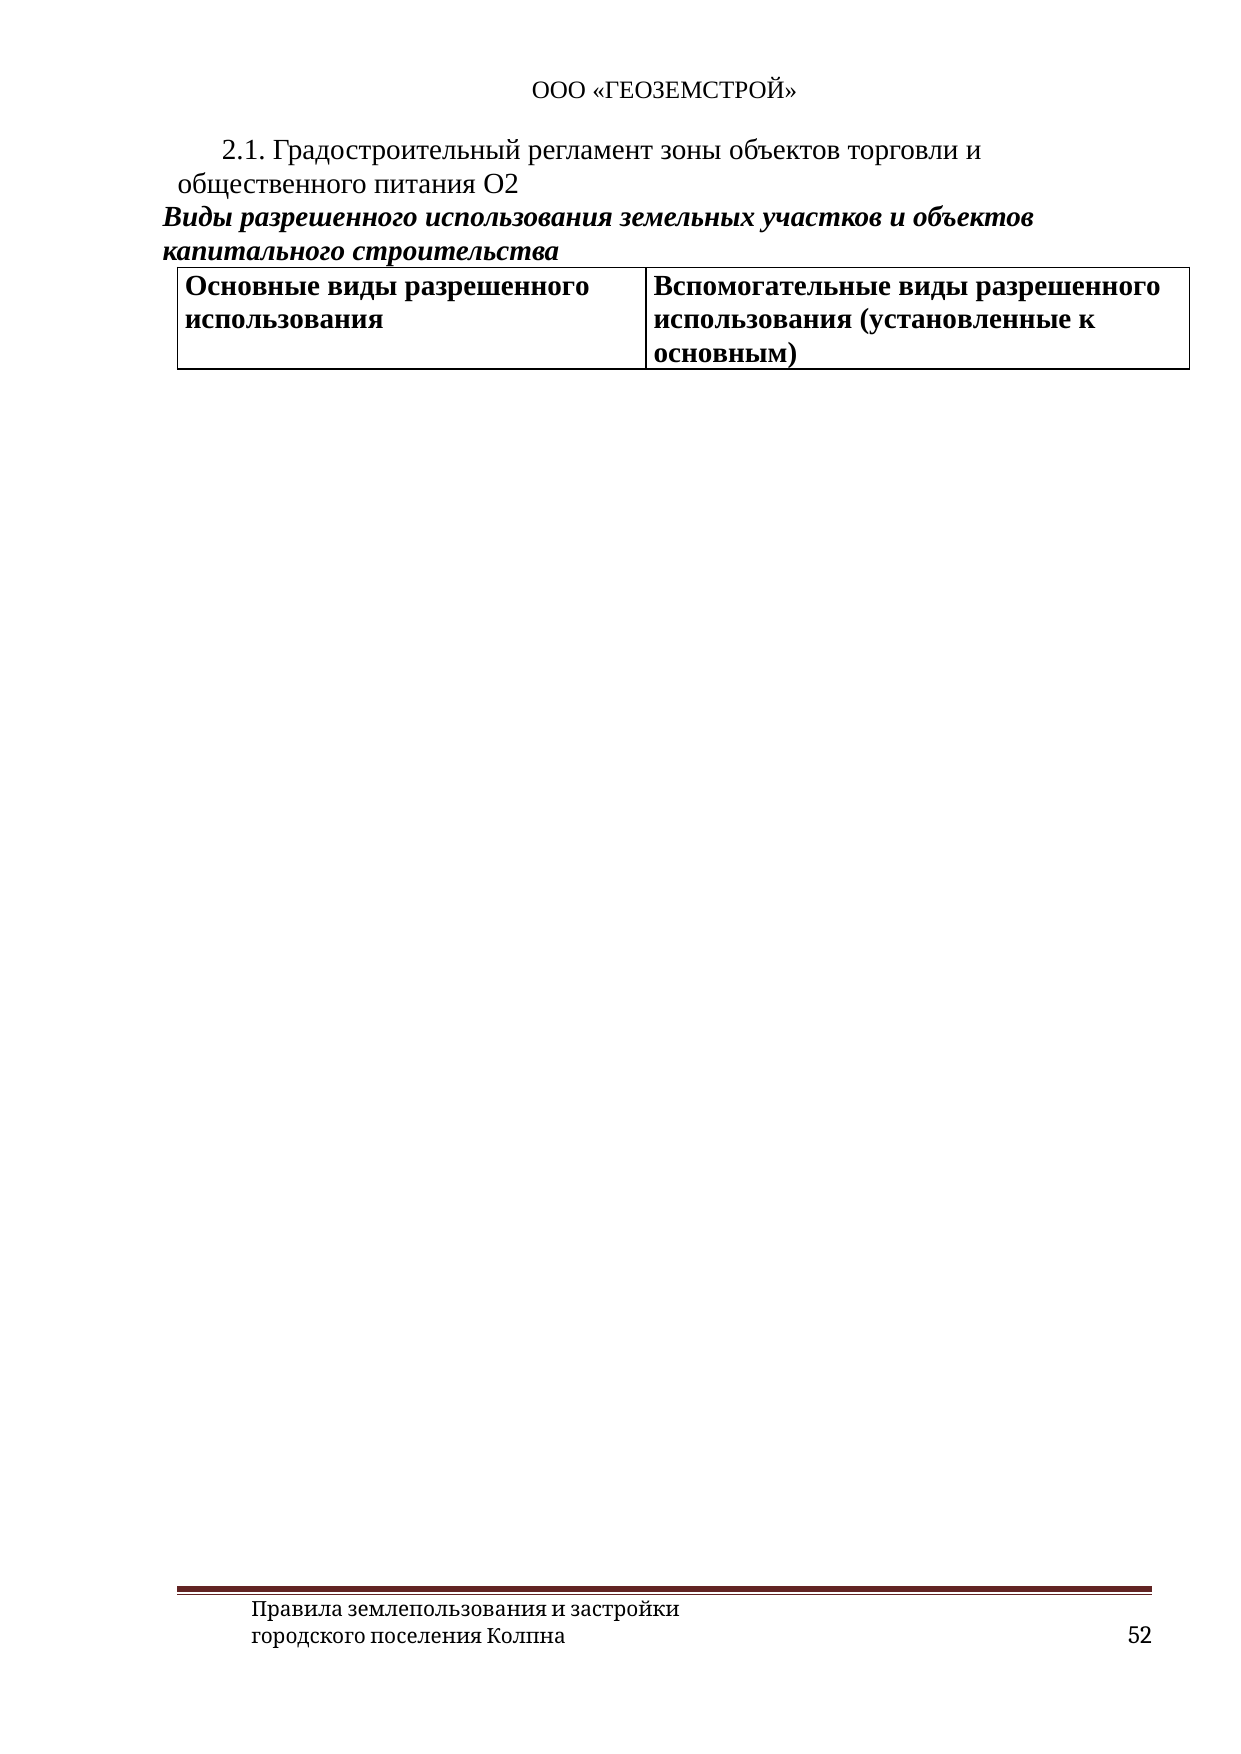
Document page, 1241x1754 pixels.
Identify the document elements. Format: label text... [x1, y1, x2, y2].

table_header Основные виды разрешенного использования [178, 268, 645, 368]
table_header Вспомогательные виды разрешенного использования (установленные к основным) [647, 268, 1189, 368]
text 2.1. Градостроительный регламент зоны объектов торговли и общественного питания О2 [177, 132, 1152, 199]
text Виды разрешенного использования земельных участков и объектов капитального строительства [162, 199, 1152, 267]
